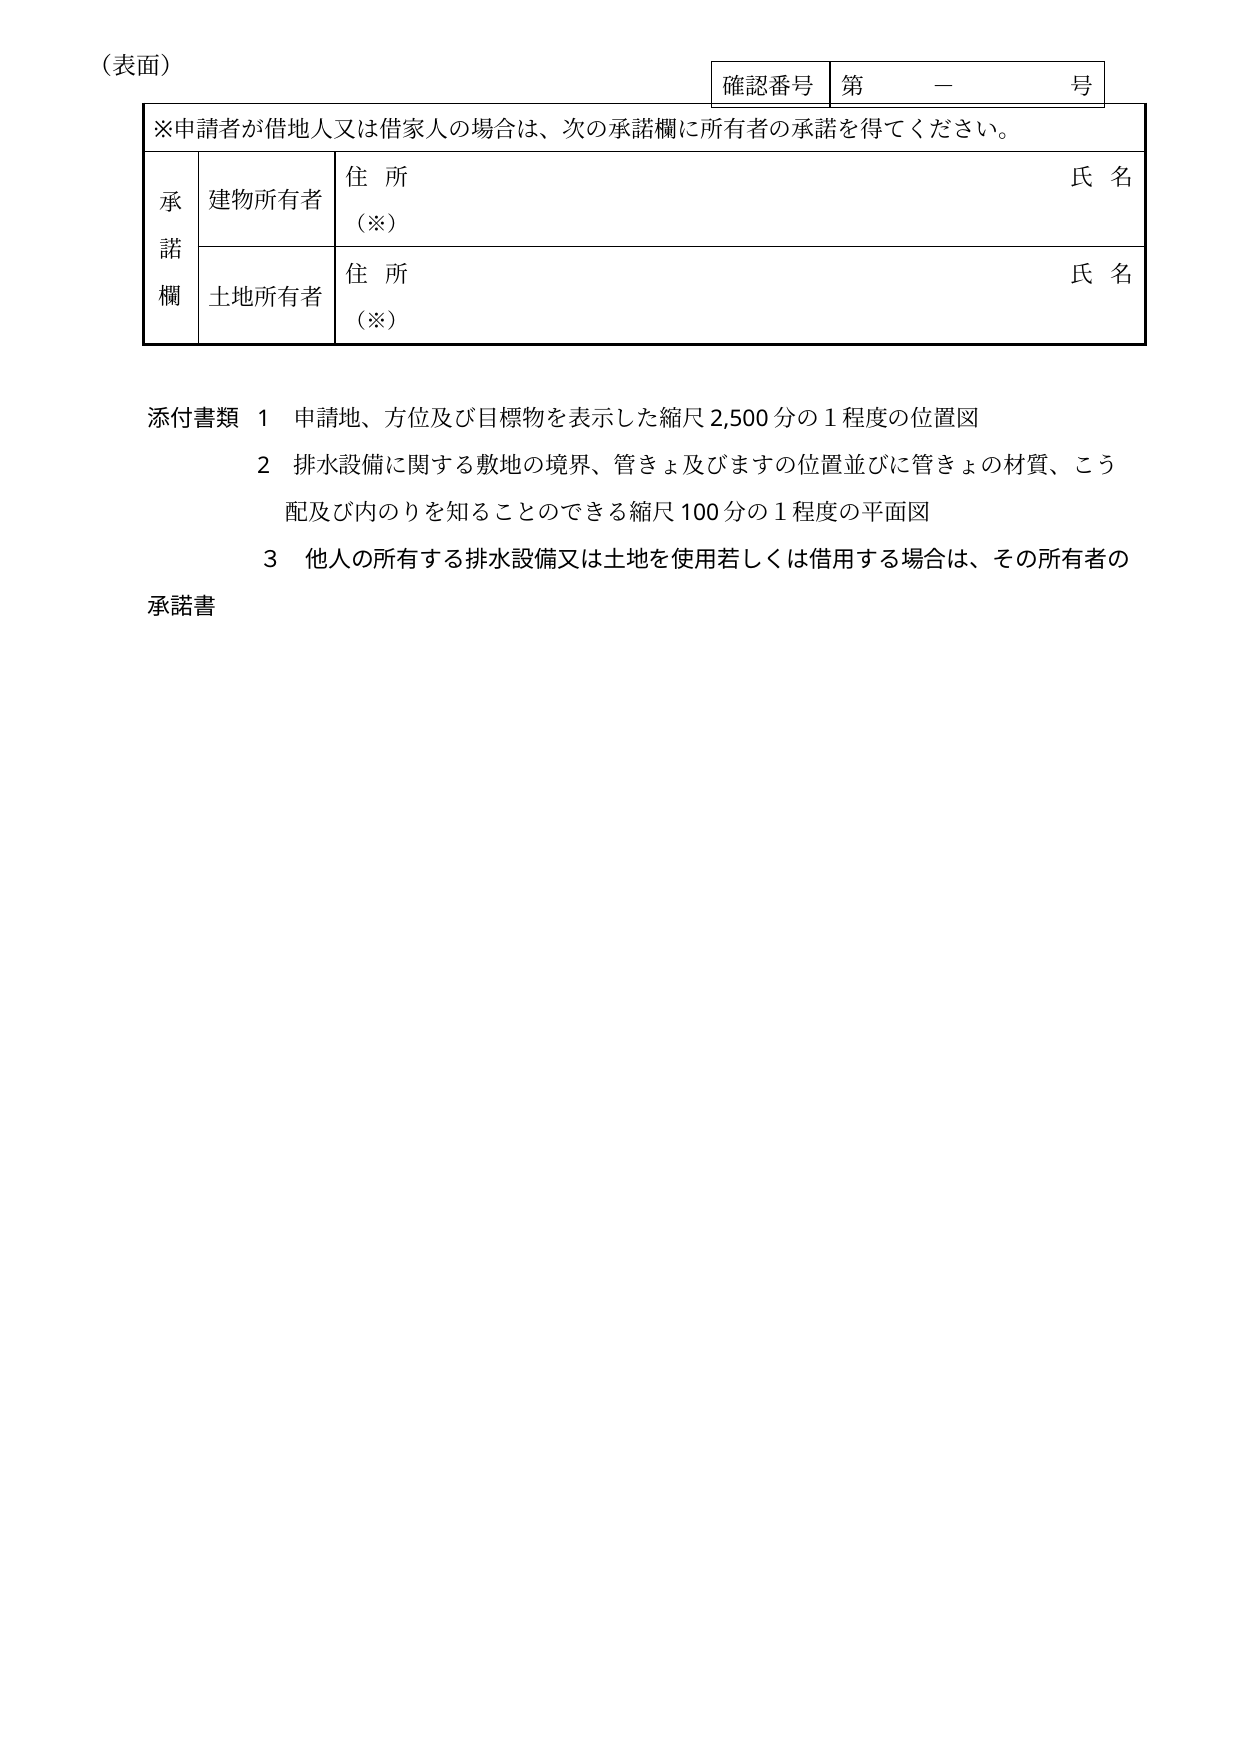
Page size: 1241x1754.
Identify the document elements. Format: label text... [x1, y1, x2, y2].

text 配及び内のりを知ることのできる縮尺100分の１程度の平面図 [148, 487, 1149, 534]
table_cell 土地所有者 [199, 247, 334, 343]
text ３ 他人の所有する排水設備又は土地を使用若しくは借用する場合は、その所有者の承諾書 [148, 534, 1149, 628]
table_cell ※申請者が借地人又は借家人の場合は、次の承諾欄に所有者の承諾を得てください。 [145, 104, 1144, 151]
table_cell 住所 氏名 （※） [336, 247, 1144, 343]
table_cell 承諾欄 [145, 152, 198, 343]
text 2 排水設備に関する敷地の境界、管きょ及びますの位置並びに管きょの材質、こう [148, 440, 1149, 487]
table_cell 建物所有者 [199, 152, 334, 246]
table_cell 住所 氏名 （※） [336, 152, 1144, 246]
text 添付書類 1 申請地、方位及び目標物を表示した縮尺2,500分の１程度の位置図 [148, 393, 1149, 440]
